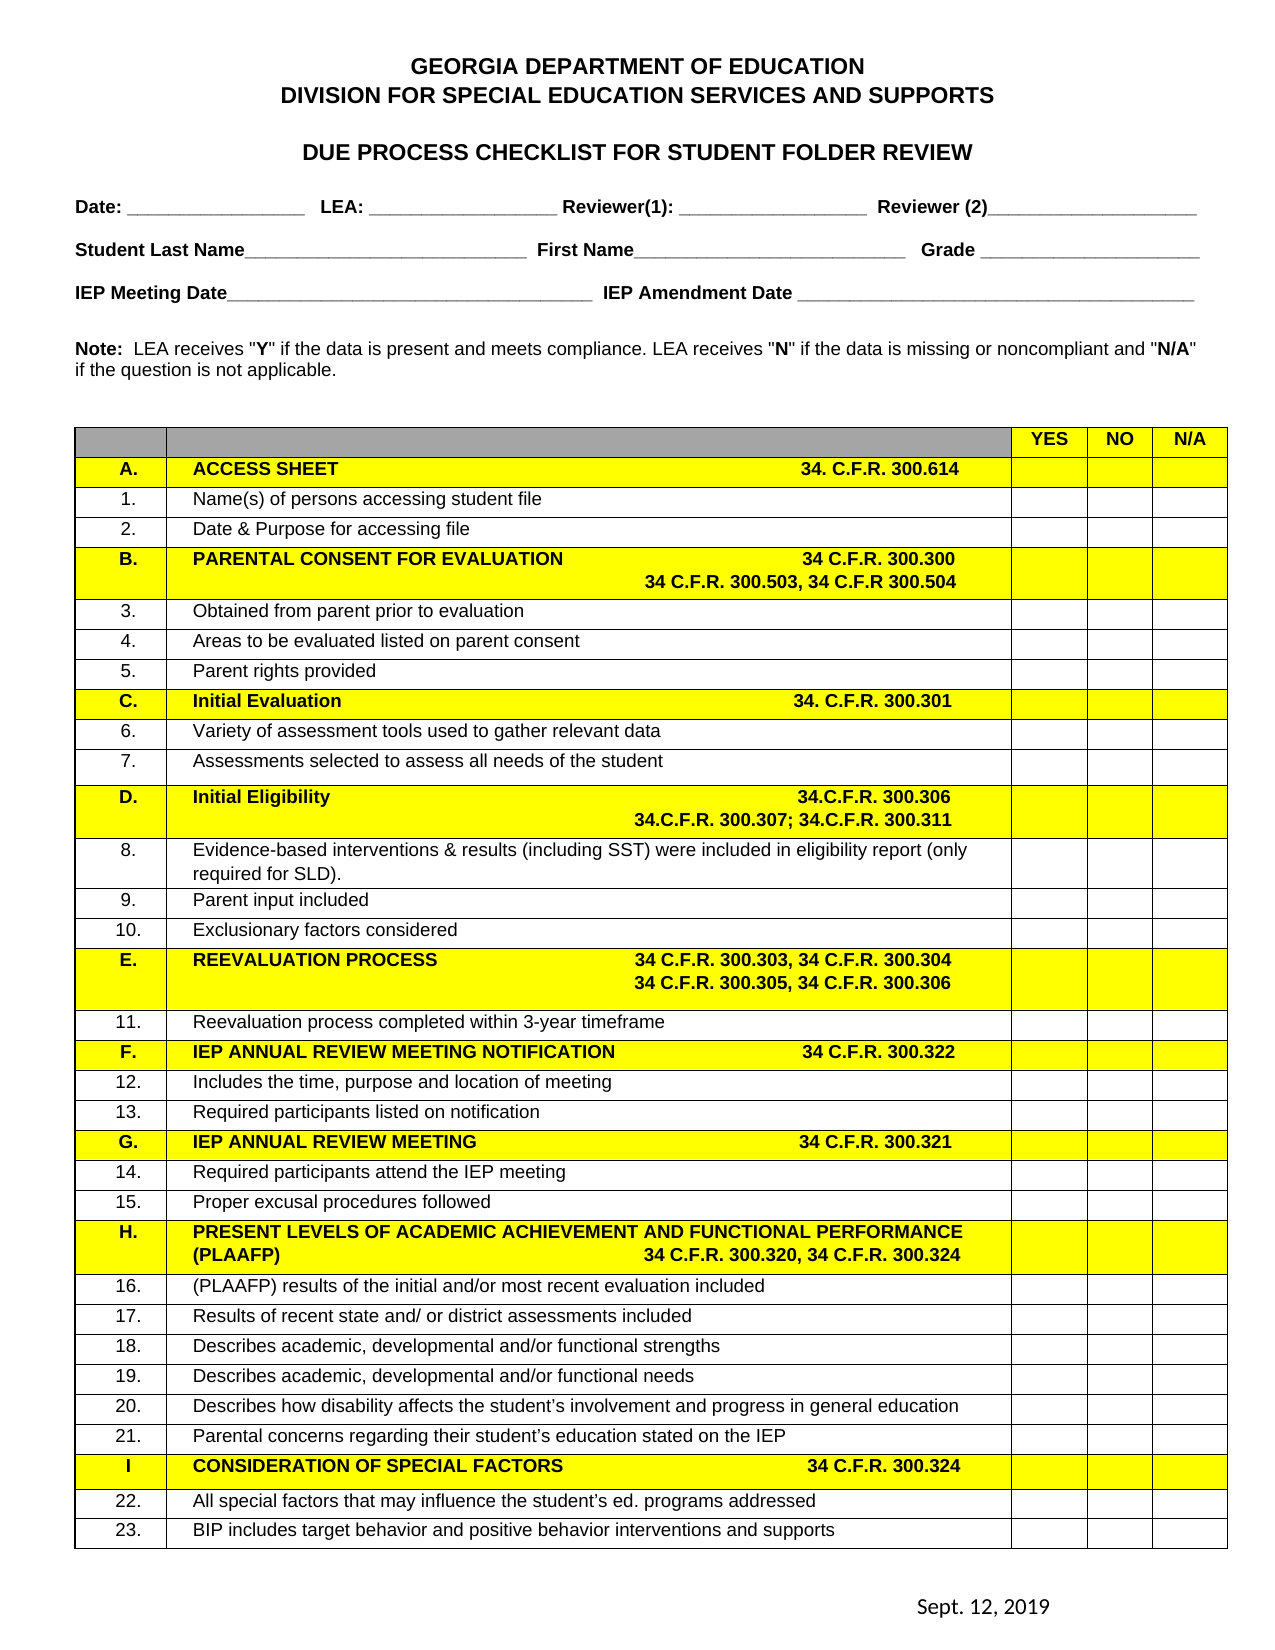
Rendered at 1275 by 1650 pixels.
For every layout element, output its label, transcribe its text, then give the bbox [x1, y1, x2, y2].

table_header [167, 428, 1011, 457]
table_cell 19. [76, 1365, 166, 1394]
table_cell Initial Evaluation 34. C.F.R. 300.301 [167, 690, 1011, 719]
table_cell [1088, 1191, 1152, 1219]
table_cell [1088, 518, 1152, 547]
table_cell [1012, 690, 1087, 719]
table_cell [1012, 1365, 1087, 1394]
table_cell 23. [76, 1519, 166, 1547]
table_cell [1153, 949, 1227, 1009]
table_cell 5. [76, 660, 166, 689]
table_cell [1153, 600, 1227, 629]
table_header YES [1012, 428, 1087, 457]
table_cell [1153, 786, 1227, 838]
table_cell ACCESS SHEET 34. C.F.R. 300.614 [167, 458, 1011, 487]
table_cell [1088, 1425, 1152, 1454]
table_cell [1012, 1011, 1087, 1039]
table_cell 13. [76, 1101, 166, 1129]
table_cell Areas to be evaluated listed on parent consent [167, 630, 1011, 659]
table_cell [1153, 488, 1227, 517]
table_cell 16. [76, 1275, 166, 1304]
table_cell [1153, 1335, 1227, 1364]
table_cell 6. [76, 720, 166, 749]
table_cell [1153, 1161, 1227, 1189]
table_cell 15. [76, 1191, 166, 1219]
table_cell Exclusionary factors considered [167, 919, 1011, 948]
table_cell [1153, 690, 1227, 719]
table_cell [1088, 839, 1152, 888]
table_cell C. [76, 690, 166, 719]
table_cell Describes academic, developmental and/or functional needs [167, 1365, 1011, 1394]
table_cell E. [76, 949, 166, 1009]
table_cell Obtained from parent prior to evaluation [167, 600, 1011, 629]
table_cell Evidence-based interventions & results (including SST) were included in eligibility report (only required for SLD). [167, 839, 1011, 888]
table_cell [1088, 786, 1152, 838]
table_cell [1153, 1221, 1227, 1274]
table_cell (PLAAFP) results of the initial and/or most recent evaluation included [167, 1275, 1011, 1304]
table_cell [1012, 720, 1087, 749]
table_cell 8. [76, 839, 166, 888]
table_cell [1088, 1395, 1152, 1424]
table_cell [1088, 949, 1152, 1009]
table_cell PARENTAL CONSENT FOR EVALUATION 34 C.F.R. 300.300 34 C.F.R. 300.503, 34 C.F.R 300.504 [167, 548, 1011, 599]
table_cell REEVALUATION PROCESS 34 C.F.R. 300.303, 34 C.F.R. 300.304 34 C.F.R. 300.305, 34 C.F.R. 300.306 [167, 949, 1011, 1009]
table_cell [1153, 518, 1227, 547]
table_cell Reevaluation process completed within 3-year timeframe [167, 1011, 1011, 1039]
table_cell [1012, 1305, 1087, 1334]
table_cell 18. [76, 1335, 166, 1364]
table_cell Parent input included [167, 889, 1011, 918]
table_cell 2. [76, 518, 166, 547]
table_cell All special factors that may influence the student’s ed. programs addressed [167, 1490, 1011, 1517]
table_cell [1088, 750, 1152, 785]
table_cell [1012, 919, 1087, 948]
table_cell Parental concerns regarding their student’s education stated on the IEP [167, 1425, 1011, 1454]
table_cell [1153, 1365, 1227, 1394]
table_cell Describes how disability affects the student’s involvement and progress in general education [167, 1395, 1011, 1424]
table_cell I [76, 1455, 166, 1489]
table_cell [1088, 1161, 1152, 1189]
table_cell [1088, 1101, 1152, 1129]
table_cell [1012, 1161, 1087, 1189]
table_cell [1088, 1335, 1152, 1364]
table_cell [1088, 458, 1152, 487]
table_cell 1. [76, 488, 166, 517]
table_cell [1153, 919, 1227, 948]
table_cell [1012, 1041, 1087, 1069]
text Note: LEA receives "Y" if the data is present and meets compliance. LEA receives "N" if the data is missing or noncompliant and "N/A" if the question is not applicable. [75, 337, 1200, 380]
table_cell [1088, 889, 1152, 918]
table_cell 22. [76, 1490, 166, 1517]
table_cell [1153, 1490, 1227, 1517]
text Date: _________________ LEA: __________________ Reviewer(1): __________________ Reviewer (2)____________________ [75, 195, 1200, 217]
table_cell [1012, 1395, 1087, 1424]
table_cell [1153, 1071, 1227, 1099]
table_cell Assessments selected to assess all needs of the student [167, 750, 1011, 785]
table_cell [1088, 1275, 1152, 1304]
table_cell [1012, 1275, 1087, 1304]
table_cell CONSIDERATION OF SPECIAL FACTORS 34 C.F.R. 300.324 [167, 1455, 1011, 1489]
table_cell [1088, 1365, 1152, 1394]
table_cell [1088, 720, 1152, 749]
table_cell Proper excusal procedures followed [167, 1191, 1011, 1219]
table_cell [1088, 1071, 1152, 1099]
table_cell [1012, 750, 1087, 785]
table_cell 20. [76, 1395, 166, 1424]
table_cell D. [76, 786, 166, 838]
table_cell [1088, 1305, 1152, 1334]
table_cell [1153, 1455, 1227, 1489]
table_cell PRESENT LEVELS OF ACADEMIC ACHIEVEMENT AND FUNCTIONAL PERFORMANCE (PLAAFP) 34 C.F.R. 300.320, 34 C.F.R. 300.324 [167, 1221, 1011, 1274]
table_cell Initial Eligibility 34.C.F.R. 300.306 34.C.F.R. 300.307; 34.C.F.R. 300.311 [167, 786, 1011, 838]
table_cell [1153, 1041, 1227, 1069]
table_cell [1012, 600, 1087, 629]
table_cell [1012, 1131, 1087, 1159]
table_cell 14. [76, 1161, 166, 1189]
table_cell [1012, 1335, 1087, 1364]
table_cell [1012, 660, 1087, 689]
table_cell Variety of assessment tools used to gather relevant data [167, 720, 1011, 749]
table_cell [1012, 1490, 1087, 1517]
table_cell [1012, 949, 1087, 1009]
table_cell Parent rights provided [167, 660, 1011, 689]
table_cell IEP ANNUAL REVIEW MEETING NOTIFICATION 34 C.F.R. 300.322 [167, 1041, 1011, 1069]
table_cell [1012, 786, 1087, 838]
table_cell Includes the time, purpose and location of meeting [167, 1071, 1011, 1099]
table_cell H. [76, 1221, 166, 1274]
table_cell A. [76, 458, 166, 487]
table_cell [1012, 1455, 1087, 1489]
table_cell [1153, 1519, 1227, 1547]
table_cell Results of recent state and/ or district assessments included [167, 1305, 1011, 1334]
table_cell 4. [76, 630, 166, 659]
table_cell [1012, 1425, 1087, 1454]
table_cell [1088, 488, 1152, 517]
table_cell [1153, 1101, 1227, 1129]
table_cell [1153, 839, 1227, 888]
table_cell [1153, 1425, 1227, 1454]
table_cell [1012, 1191, 1087, 1219]
table_cell [1153, 1011, 1227, 1039]
table_cell [1088, 548, 1152, 599]
table_cell 3. [76, 600, 166, 629]
table_cell Name(s) of persons accessing student file [167, 488, 1011, 517]
table_cell Required participants listed on notification [167, 1101, 1011, 1129]
table_cell [1153, 630, 1227, 659]
table_cell [1088, 1519, 1152, 1547]
table_cell [1153, 720, 1227, 749]
table_cell G. [76, 1131, 166, 1159]
table_cell Required participants attend the IEP meeting [167, 1161, 1011, 1189]
table_cell [1153, 458, 1227, 487]
table_cell [1153, 548, 1227, 599]
table_cell BIP includes target behavior and positive behavior interventions and supports [167, 1519, 1011, 1547]
table_cell [1012, 1221, 1087, 1274]
table_cell [1088, 1041, 1152, 1069]
table_cell [1088, 690, 1152, 719]
table_cell [1012, 458, 1087, 487]
table_cell [1088, 630, 1152, 659]
table_cell [1153, 1191, 1227, 1219]
table_cell B. [76, 548, 166, 599]
table_cell [1012, 630, 1087, 659]
table_cell [1088, 1455, 1152, 1489]
table_cell [1012, 839, 1087, 888]
table_cell [1012, 1101, 1087, 1129]
table_header [76, 428, 166, 457]
table_cell 11. [76, 1011, 166, 1039]
table_cell [1012, 548, 1087, 599]
table_cell Date & Purpose for accessing file [167, 518, 1011, 547]
table_cell [1088, 1221, 1152, 1274]
table_cell [1088, 919, 1152, 948]
table_cell [1088, 1490, 1152, 1517]
table_header NO [1088, 428, 1152, 457]
table_cell [1088, 1011, 1152, 1039]
table_cell 10. [76, 919, 166, 948]
table_cell [1088, 1131, 1152, 1159]
table_cell [1153, 1395, 1227, 1424]
table_cell [1012, 488, 1087, 517]
table_cell [1088, 600, 1152, 629]
table_cell [1012, 518, 1087, 547]
table_cell [1153, 750, 1227, 785]
text IEP Meeting Date___________________________________ IEP Amendment Date ______________________________________ [75, 282, 1200, 303]
table_cell 12. [76, 1071, 166, 1099]
table_cell 21. [76, 1425, 166, 1454]
table_cell [1153, 660, 1227, 689]
table_cell 9. [76, 889, 166, 918]
table_cell [1012, 1519, 1087, 1547]
table_cell 7. [76, 750, 166, 785]
text Student Last Name___________________________ First Name__________________________ Grade _____________________ [75, 238, 1200, 260]
table_cell [1153, 1131, 1227, 1159]
table_cell [1088, 660, 1152, 689]
table_cell IEP ANNUAL REVIEW MEETING 34 C.F.R. 300.321 [167, 1131, 1011, 1159]
table_cell [1153, 889, 1227, 918]
table_header N/A [1153, 428, 1227, 457]
table_cell F. [76, 1041, 166, 1069]
table_cell 17. [76, 1305, 166, 1334]
table_cell Describes academic, developmental and/or functional strengths [167, 1335, 1011, 1364]
table_cell [1012, 1071, 1087, 1099]
table_cell [1153, 1305, 1227, 1334]
table_cell [1012, 889, 1087, 918]
table_cell [1153, 1275, 1227, 1304]
